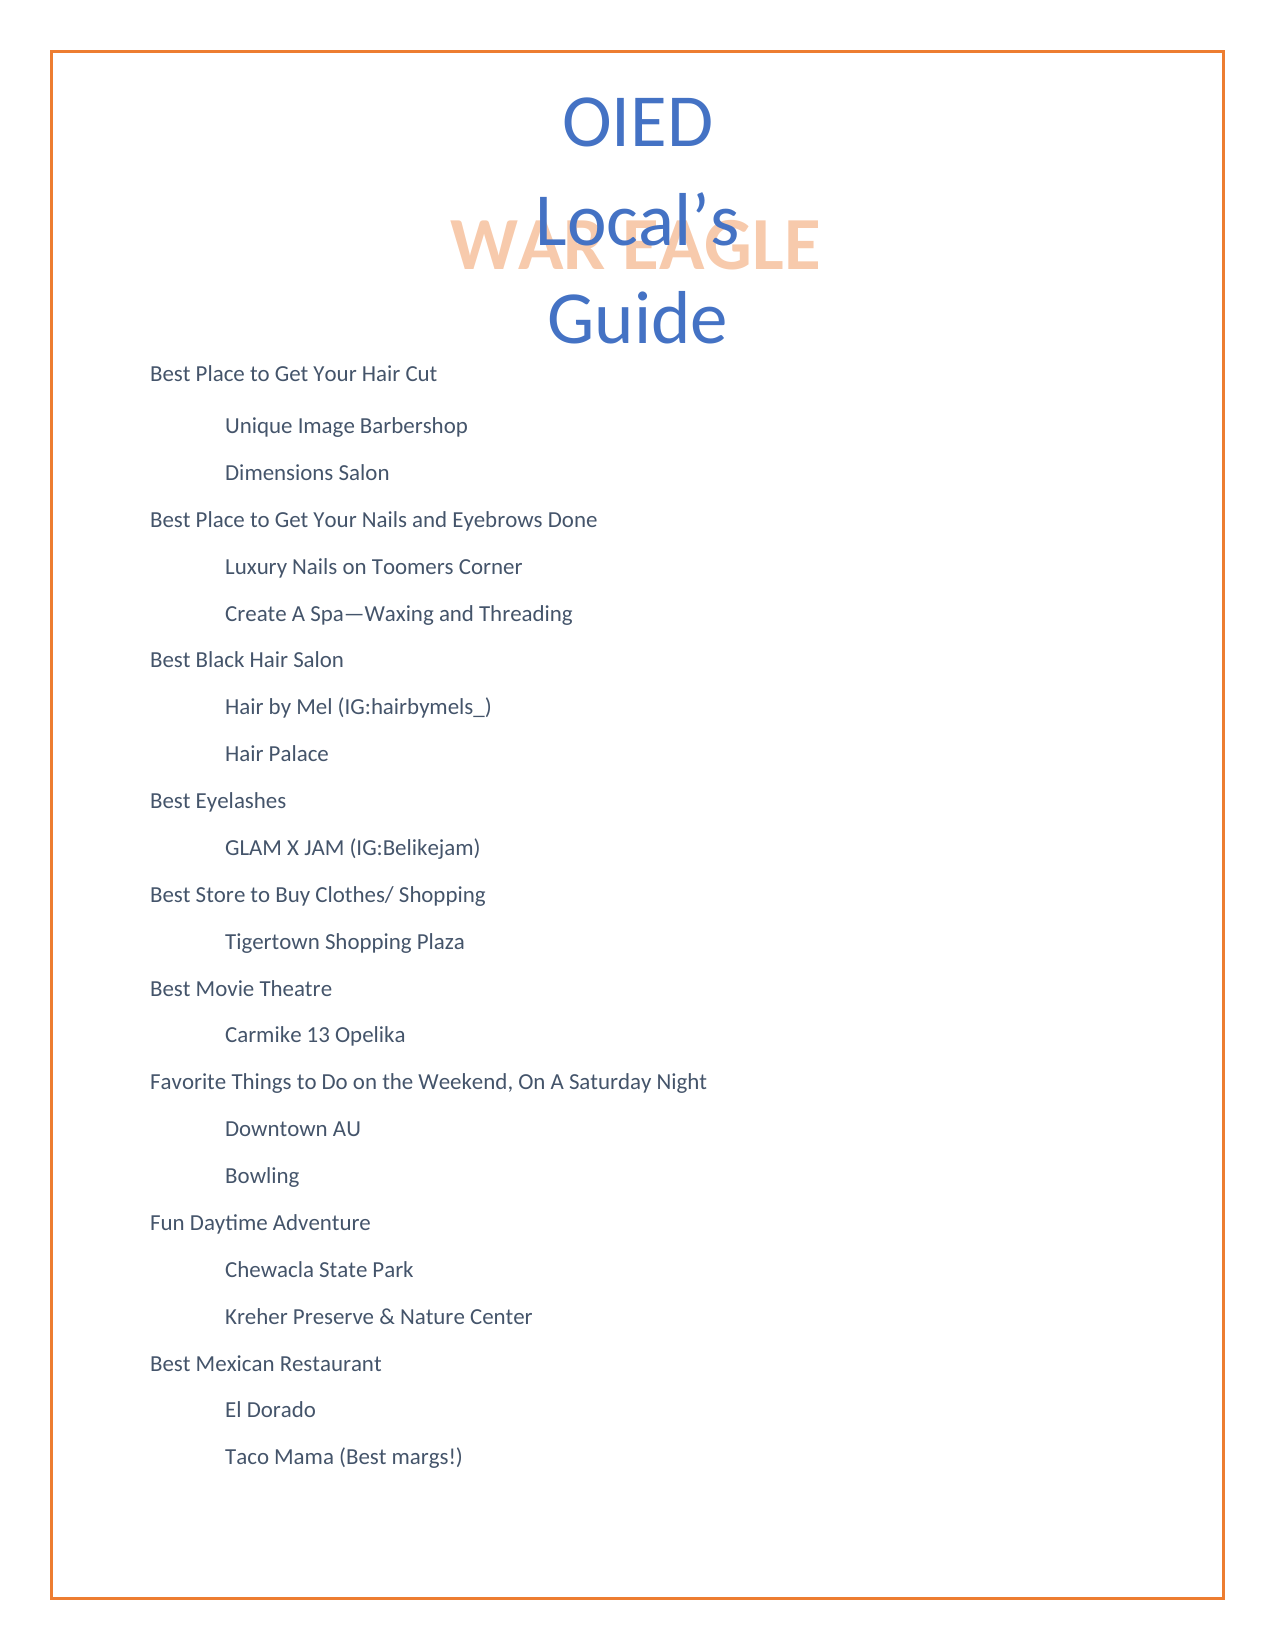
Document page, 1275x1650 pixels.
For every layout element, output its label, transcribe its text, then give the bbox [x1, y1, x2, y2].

text Unique Image Barbershop [150, 411, 1125, 439]
text Downtown AU [150, 1114, 1125, 1142]
text Best Store to Buy Clothes/ Shopping [150, 880, 1125, 908]
text Best Eyelashes [150, 786, 1125, 814]
text GLAM X JAM (IG:Belikejam) [150, 833, 1125, 861]
text Luxury Nails on Toomers Corner [150, 552, 1125, 580]
text Carmike 13 Opelika [150, 1021, 1125, 1049]
text Hair by Mel (IG:hairbymels_) [150, 692, 1125, 721]
text Fun Daytime Adventure [150, 1208, 1125, 1236]
text Best Place to Get Your Nails and Eyebrows Done [150, 505, 1125, 533]
text Favorite Things to Do on the Weekend, On A Saturday Night [150, 1067, 1125, 1096]
text Dimensions Salon [150, 458, 1125, 486]
text WAR EAGLE [375, 197, 1125, 288]
text Create A Spa—Waxing and Threading [150, 599, 1125, 627]
text Taco Mama (Best margs!) [150, 1442, 1125, 1471]
text Tigertown Shopping Plaza [150, 927, 1125, 955]
text Best Black Hair Salon [150, 646, 1125, 674]
text Kreher Preserve & Nature Center [150, 1302, 1125, 1330]
text Best Movie Theatre [150, 974, 1125, 1002]
text Best Place to Get Your Hair Cut [150, 359, 1125, 387]
text Hair Palace [150, 739, 1125, 767]
text El Dorado [150, 1396, 1125, 1424]
text Chewacla State Park [150, 1255, 1125, 1283]
text Bowling [150, 1161, 1125, 1189]
text Best Mexican Restaurant [150, 1349, 1125, 1377]
